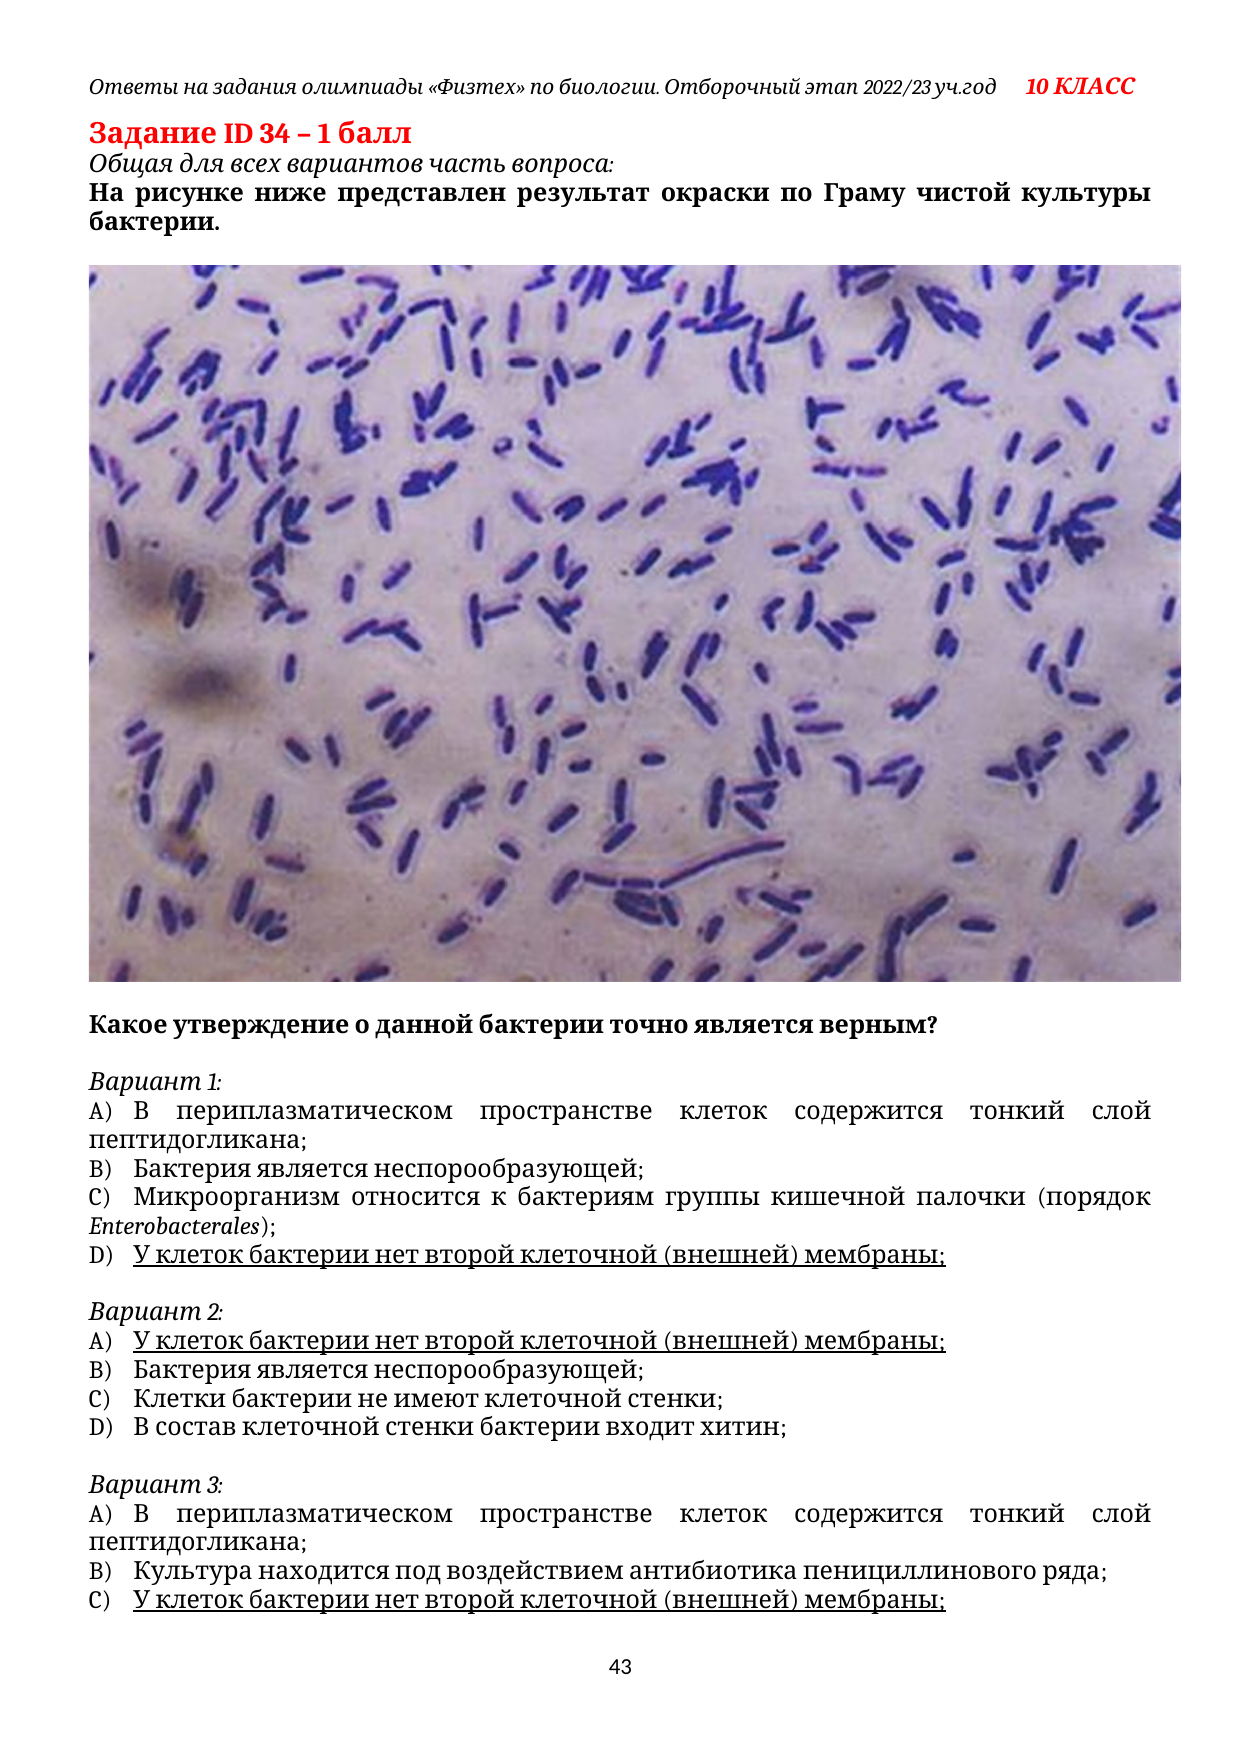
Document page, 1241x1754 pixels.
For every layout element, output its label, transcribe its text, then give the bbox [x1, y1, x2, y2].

text Какое утверждение о данной бактерии точно является верным? [89, 1011, 1152, 1039]
list У клеток бактерии нет второй клеточной (внешней) мембраны; [89, 1327, 1152, 1356]
list Бактерия является неспорообразующей; [89, 1356, 1152, 1384]
list В периплазматическом пространстве клеток содержится тонкий слой пептидогликана; [89, 1499, 1152, 1557]
list В периплазматическом пространстве клеток содержится тонкий слой пептидогликана; [89, 1097, 1152, 1154]
list У клеток бактерии нет второй клеточной (внешней) мембраны; [89, 1241, 1152, 1269]
list Бактерия является неспорообразующей; [89, 1154, 1152, 1183]
list Культура находится под воздействием антибиотика пенициллинового ряда; [89, 1557, 1152, 1586]
text Вариант 1: [89, 1068, 1152, 1097]
text Вариант 2: [89, 1298, 1152, 1327]
list В состав клеточной стенки бактерии входит хитин; [89, 1413, 1152, 1442]
list У клеток бактерии нет второй клеточной (внешней) мембраны; [89, 1586, 1152, 1614]
text Задание ID 34 – 1 балл [89, 117, 1152, 150]
list Микроорганизм относится к бактериям группы кишечной палочки (порядок Enterobacterales); [89, 1183, 1152, 1241]
text На рисунке ниже представлен результат окраски по Граму чистой культуры бактерии. [89, 179, 1152, 237]
text Общая для всех вариантов часть вопроса: [89, 150, 1152, 179]
text Вариант 3: [89, 1471, 1152, 1499]
list Клетки бактерии не имеют клеточной стенки; [89, 1384, 1152, 1413]
picture [88, 265, 1182, 982]
